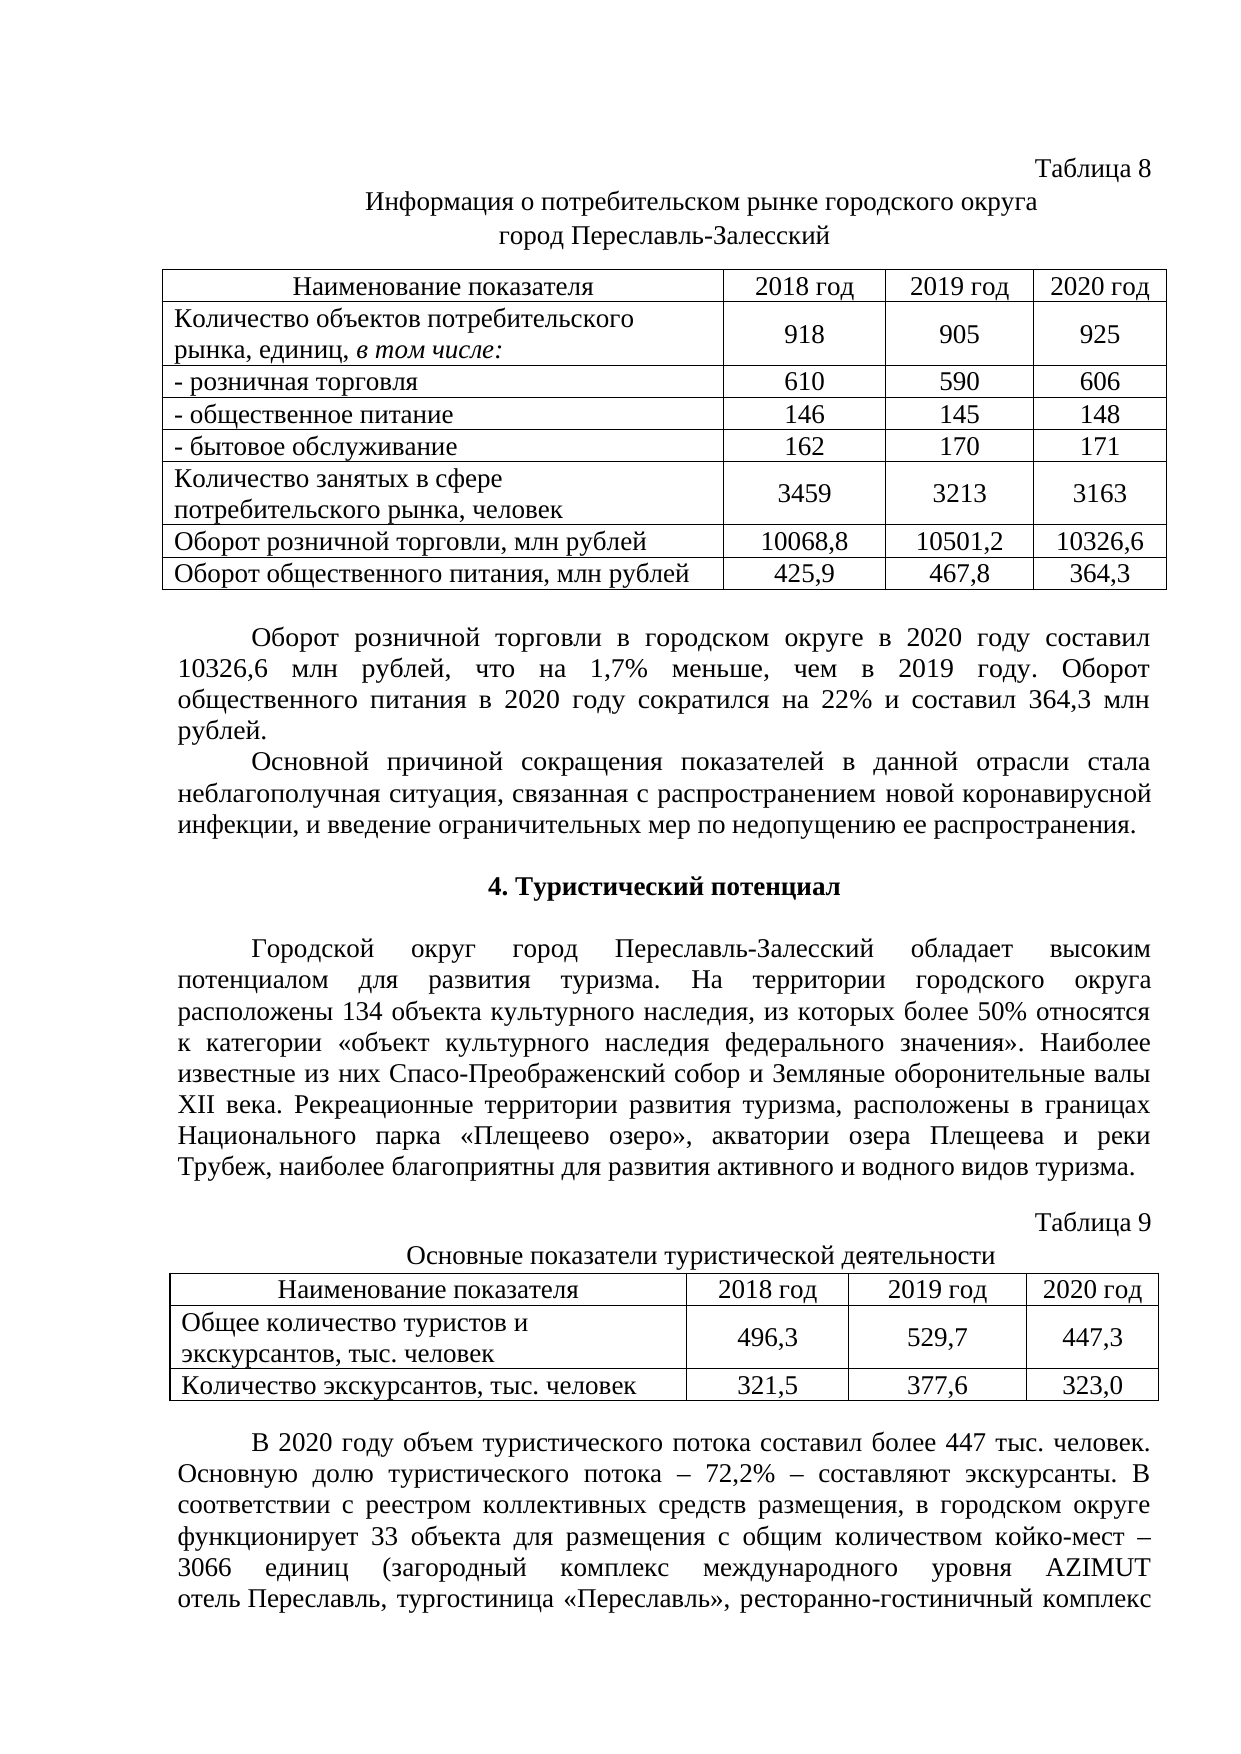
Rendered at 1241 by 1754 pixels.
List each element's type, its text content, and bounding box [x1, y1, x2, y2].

table_cell 3213 [886, 462, 1033, 524]
text город Переславль-Залесский [177, 219, 1152, 250]
table_cell 610 [724, 366, 885, 397]
table_cell Оборот общественного питания, млн рублей [163, 558, 723, 589]
text Основные показатели туристической деятельности [177, 1239, 1152, 1271]
table_cell Общее количество туристов и экскурсантов, тыс. человек [171, 1306, 686, 1368]
table_cell 3459 [724, 462, 885, 524]
text Информация о потребительском рынке городского округа [177, 185, 1152, 216]
table_cell 425,9 [724, 558, 885, 589]
table_cell 321,5 [687, 1369, 848, 1400]
table_cell - розничная торговля [163, 366, 723, 397]
table_cell 447,3 [1027, 1306, 1158, 1368]
table_header Наименование показателя [171, 1274, 686, 1304]
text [177, 1426, 1152, 1613]
table_cell 3163 [1034, 462, 1166, 524]
text Таблица 8 [177, 152, 1152, 183]
table_header 2019 год [886, 270, 1033, 301]
table_cell - общественное питание [163, 398, 723, 429]
table_header 2018 год [724, 270, 885, 301]
table_cell 529,7 [849, 1306, 1026, 1368]
table_cell 467,8 [886, 558, 1033, 589]
text 4. Туристический потенциал [177, 870, 1152, 901]
table_cell Количество занятых в сфере потребительского рынка, человек [163, 462, 723, 524]
table_header 2018 год [687, 1274, 848, 1304]
table_cell 925 [1034, 302, 1166, 364]
table_cell Количество экскурсантов, тыс. человек [171, 1369, 686, 1400]
table_cell 364,3 [1034, 558, 1166, 589]
table_cell 171 [1034, 430, 1166, 461]
table_cell 10326,6 [1034, 525, 1166, 557]
table_header Наименование показателя [163, 270, 723, 301]
table_cell 145 [886, 398, 1033, 429]
text Основной причиной сокращения показателей в данной отрасли стала неблагополучная ситуация, связанная с распространением новой коронавирусной инфекции, и введение ограничительных мер по недопущению ее распространения. [177, 746, 1152, 839]
table_cell Оборот розничной торговли, млн рублей [163, 525, 723, 557]
table_cell - бытовое обслуживание [163, 430, 723, 461]
table_cell 905 [886, 302, 1033, 364]
table_cell 10501,2 [886, 525, 1033, 557]
table_cell 496,3 [687, 1306, 848, 1368]
table_cell 162 [724, 430, 885, 461]
table_cell 377,6 [849, 1369, 1026, 1400]
table_cell 918 [724, 302, 885, 364]
text Таблица 9 [177, 1207, 1152, 1238]
table_cell 323,0 [1027, 1369, 1158, 1400]
table_cell Количество объектов потребительского рынка, единиц, в том числе: [163, 302, 723, 364]
table_header 2019 год [849, 1274, 1026, 1304]
table_cell 590 [886, 366, 1033, 397]
table_cell 146 [724, 398, 885, 429]
text Оборот розничной торговли в городском округе в 2020 году составил 10326,6 млн рублей, что на 1,7% меньше, чем в 2019 году. Оборот общественного питания в 2020 году сократился на 22% и составил 364,3 млн рублей. [177, 621, 1152, 746]
table_header 2020 год [1027, 1274, 1158, 1304]
text Городской округ город Переславль-Залесский обладает высоким потенциалом для развития туризма. На территории городского округа расположены 134 объекта культурного наследия, из которых более 50% относятся к категории «объект культурного наследия федерального значения». Наиболее известные из них Спасо-Преображенский собор и Земляные оборонительные валы XII века. Рекреационные территории развития туризма, расположены в границах Национального парка «Плещеево озеро», акватории озера Плещеева и реки Трубеж, наиболее благоприятны для развития активного и водного видов туризма. [177, 932, 1152, 1182]
table_cell 170 [886, 430, 1033, 461]
table_cell 10068,8 [724, 525, 885, 557]
table_cell 148 [1034, 398, 1166, 429]
table_cell 606 [1034, 366, 1166, 397]
table_header 2020 год [1034, 270, 1166, 301]
